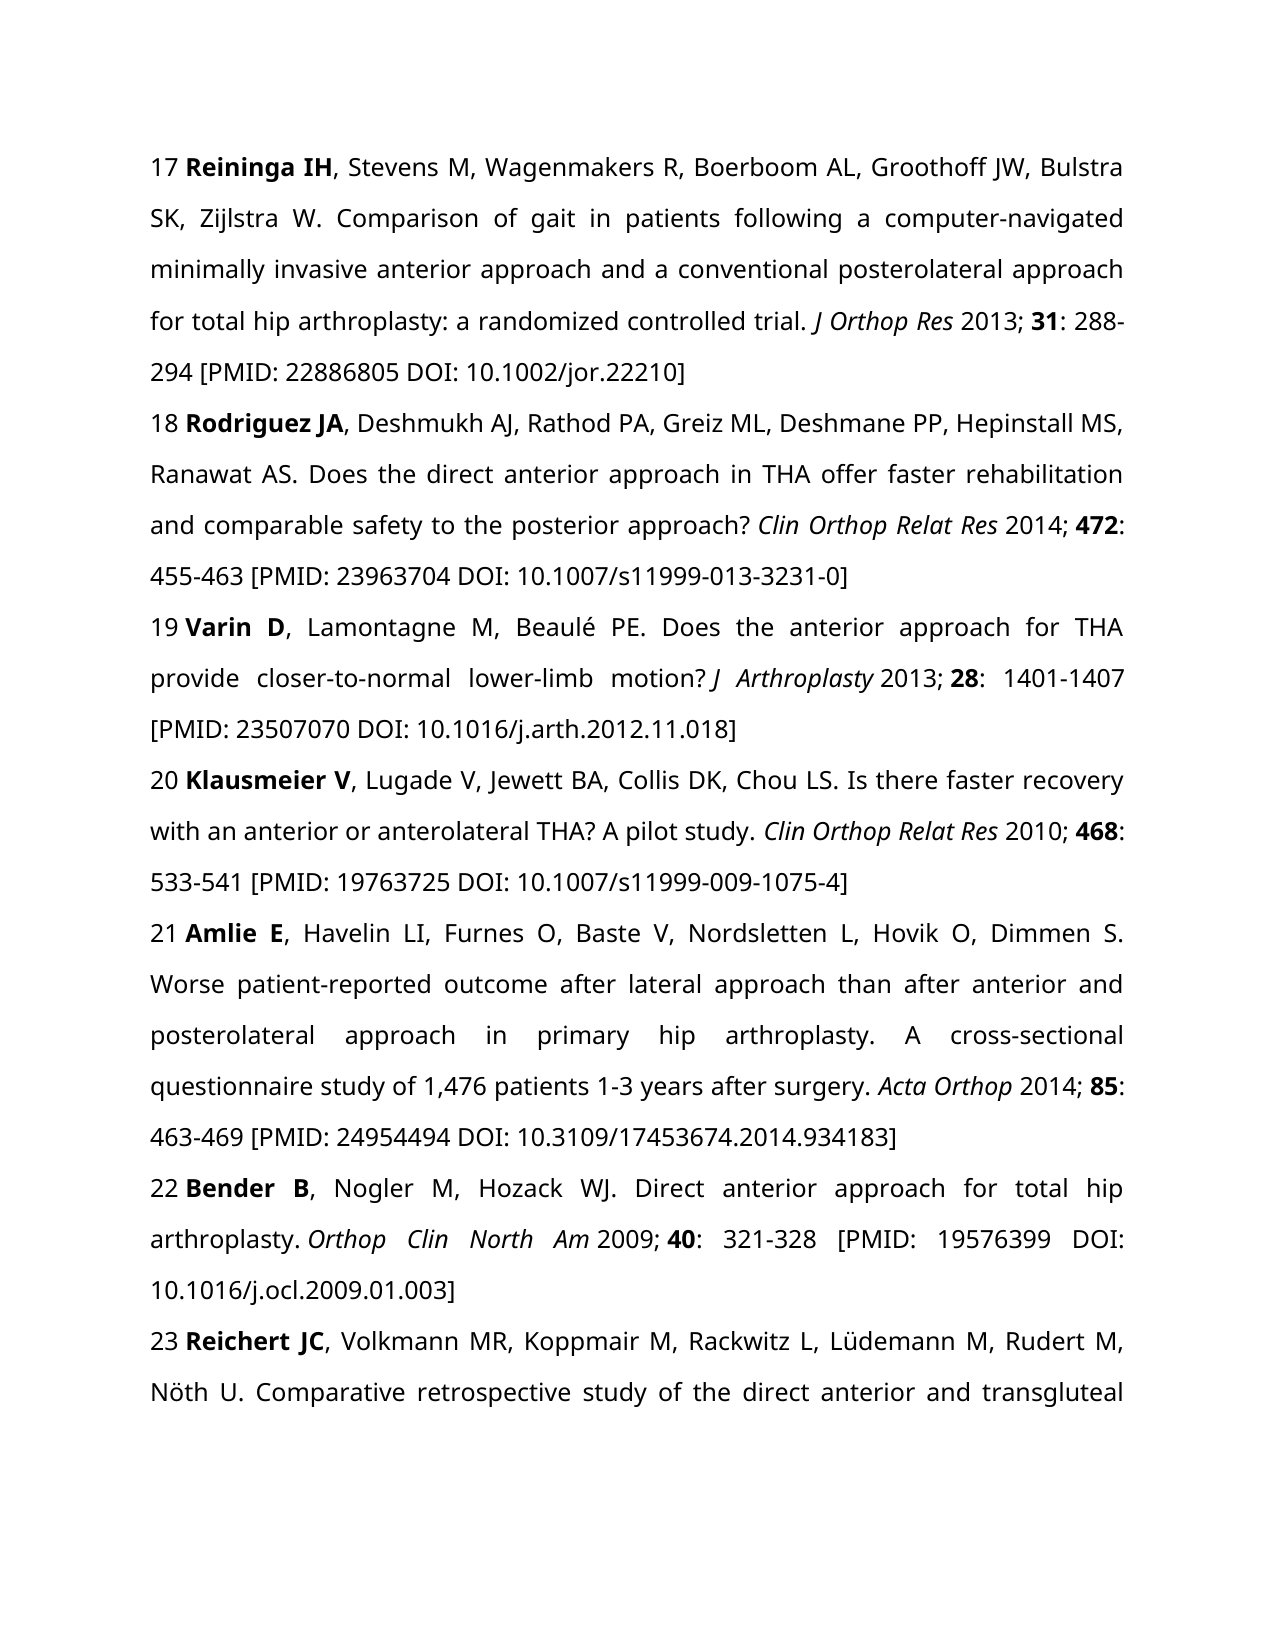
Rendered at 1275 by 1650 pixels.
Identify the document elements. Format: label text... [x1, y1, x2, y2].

text 22 Bender B, Nogler M, Hozack WJ. Direct anterior approach for total hip arthroplasty. Orthop Clin North Am 2009; 40: 321-328 [PMID: 19576399 DOI: 10.1016/j.ocl.2009.01.003] [150, 1171, 1125, 1307]
text 17 Reininga IH, Stevens M, Wagenmakers R, Boerboom AL, Groothoff JW, Bulstra SK, Zijlstra W. Comparison of gait in patients following a computer-navigated minimally invasive anterior approach and a conventional posterolateral approach for total hip arthroplasty: a randomized controlled trial. J Orthop Res 2013; 31: 288-294 [PMID: 22886805 DOI: 10.1002/jor.22210] [150, 150, 1125, 388]
text 19 Varin D, Lamontagne M, Beaulé PE. Does the anterior approach for THA provide closer-to-normal lower-limb motion? J Arthroplasty 2013; 28: 1401-1407 [PMID: 23507070 DOI: 10.1016/j.arth.2012.11.018] [150, 609, 1125, 746]
text 20 Klausmeier V, Lugade V, Jewett BA, Collis DK, Chou LS. Is there faster recovery with an anterior or anterolateral THA? A pilot study. Clin Orthop Relat Res 2010; 468: 533-541 [PMID: 19763725 DOI: 10.1007/s11999-009-1075-4] [150, 762, 1125, 899]
text 21 Amlie E, Havelin LI, Furnes O, Baste V, Nordsletten L, Hovik O, Dimmen S. Worse patient-reported outcome after lateral approach than after anterior and posterolateral approach in primary hip arthroplasty. A cross-sectional questionnaire study of 1,476 patients 1-3 years after surgery. Acta Orthop 2014; 85: 463-469 [PMID: 24954494 DOI: 10.3109/17453674.2014.934183] [150, 916, 1125, 1154]
text 18 Rodriguez JA, Deshmukh AJ, Rathod PA, Greiz ML, Deshmane PP, Hepinstall MS, Ranawat AS. Does the direct anterior approach in THA offer faster rehabilitation and comparable safety to the posterior approach? Clin Orthop Relat Res 2014; 472: 455-463 [PMID: 23963704 DOI: 10.1007/s11999-013-3231-0] [150, 405, 1125, 592]
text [150, 1324, 1125, 1409]
